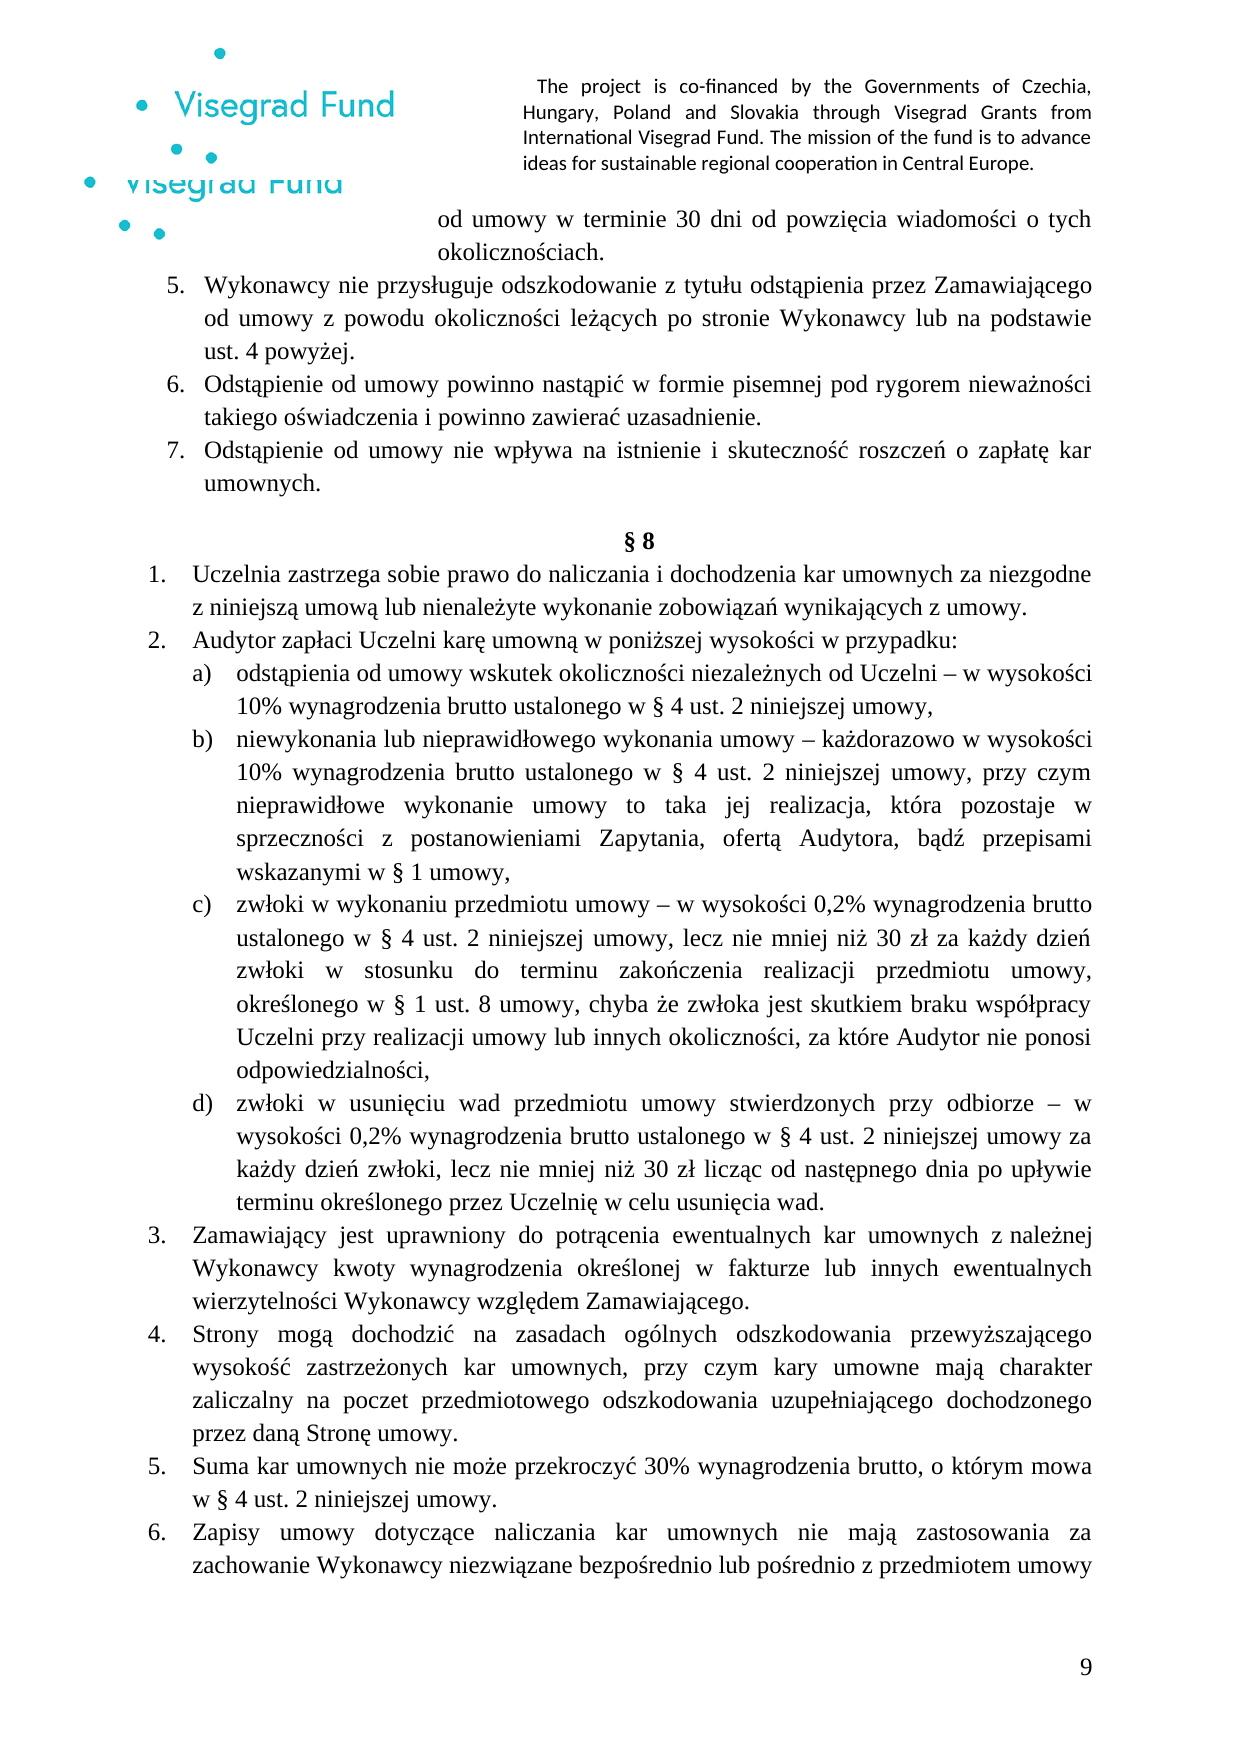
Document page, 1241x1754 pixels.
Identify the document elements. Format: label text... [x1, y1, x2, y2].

picture [50, 31, 427, 256]
text § 8 [185, 526, 1093, 555]
list Strony mogą dochodzić na zasadach ogólnych odszkodowania przewyższającego wysokość zastrzeżonych kar umownych, przy czym kary umowne mają charakter zaliczalny na poczet przedmiotowego odszkodowania uzupełniającego dochodzonego przez daną Stronę umowy. [148, 1319, 1093, 1447]
list Suma kar umownych nie może przekroczyć 30% wynagrodzenia brutto, o którym mowa w § 4 ust. 2 niniejszej umowy. [148, 1451, 1093, 1513]
list Odstąpienie od umowy nie wpływa na istnienie i skuteczność roszczeń o zapłatę kar umownych. [166, 435, 1093, 497]
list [148, 204, 1093, 266]
list odstąpienia od umowy wskutek okoliczności niezależnych od Uczelni – w wysokości 10% wynagrodzenia brutto ustalonego w § 4 ust. 2 niniejszej umowy, [192, 658, 1093, 720]
list Audytor zapłaci Uczelni karę umowną w poniższej wysokości w przypadku: [148, 625, 1093, 654]
list zwłoki w wykonaniu przedmiotu umowy – w wysokości 0,2% wynagrodzenia brutto ustalonego w § 4 ust. 2 niniejszej umowy, lecz nie mniej niż 30 zł za każdy dzień zwłoki w stosunku do terminu zakończenia realizacji przedmiotu umowy, określonego w § 1 ust. 8 umowy, chyba że zwłoka jest skutkiem braku współpracy Uczelni przy realizacji umowy lub innych okoliczności, za które Audytor nie ponosi odpowiedzialności, [192, 889, 1093, 1083]
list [148, 1517, 1093, 1579]
list Zamawiający jest uprawniony do potrącenia ewentualnych kar umownych z należnej Wykonawcy kwoty wynagrodzenia określonej w fakturze lub innych ewentualnych wierzytelności Wykonawcy względem Zamawiającego. [148, 1220, 1093, 1314]
list niewykonania lub nieprawidłowego wykonania umowy – każdorazowo w wysokości 10% wynagrodzenia brutto ustalonego w § 4 ust. 2 niniejszej umowy, przy czym nieprawidłowe wykonanie umowy to taka jej realizacja, która pozostaje w sprzeczności z postanowieniami Zapytania, ofertą Audytora, bądź przepisami wskazanymi w § 1 umowy, [192, 724, 1093, 885]
list Wykonawcy nie przysługuje odszkodowanie z tytułu odstąpienia przez Zamawiającego od umowy z powodu okoliczności leżących po stronie Wykonawcy lub na podstawie ust. 4 powyżej. [166, 270, 1093, 365]
list Uczelnia zastrzega sobie prawo do naliczania i dochodzenia kar umownych za niezgodne z niniejszą umową lub nienależyte wykonanie zobowiązań wynikających z umowy. [148, 559, 1093, 621]
list Odstąpienie od umowy powinno nastąpić w formie pisemnej pod rygorem nieważności takiego oświadczenia i powinno zawierać uzasadnienie. [166, 369, 1093, 431]
list zwłoki w usunięciu wad przedmiotu umowy stwierdzonych przy odbiorze – w wysokości 0,2% wynagrodzenia brutto ustalonego w § 4 ust. 2 niniejszej umowy za każdy dzień zwłoki, lecz nie mniej niż 30 zł licząc od następnego dnia po upływie terminu określonego przez Uczelnię w celu usunięcia wad. [192, 1088, 1093, 1216]
